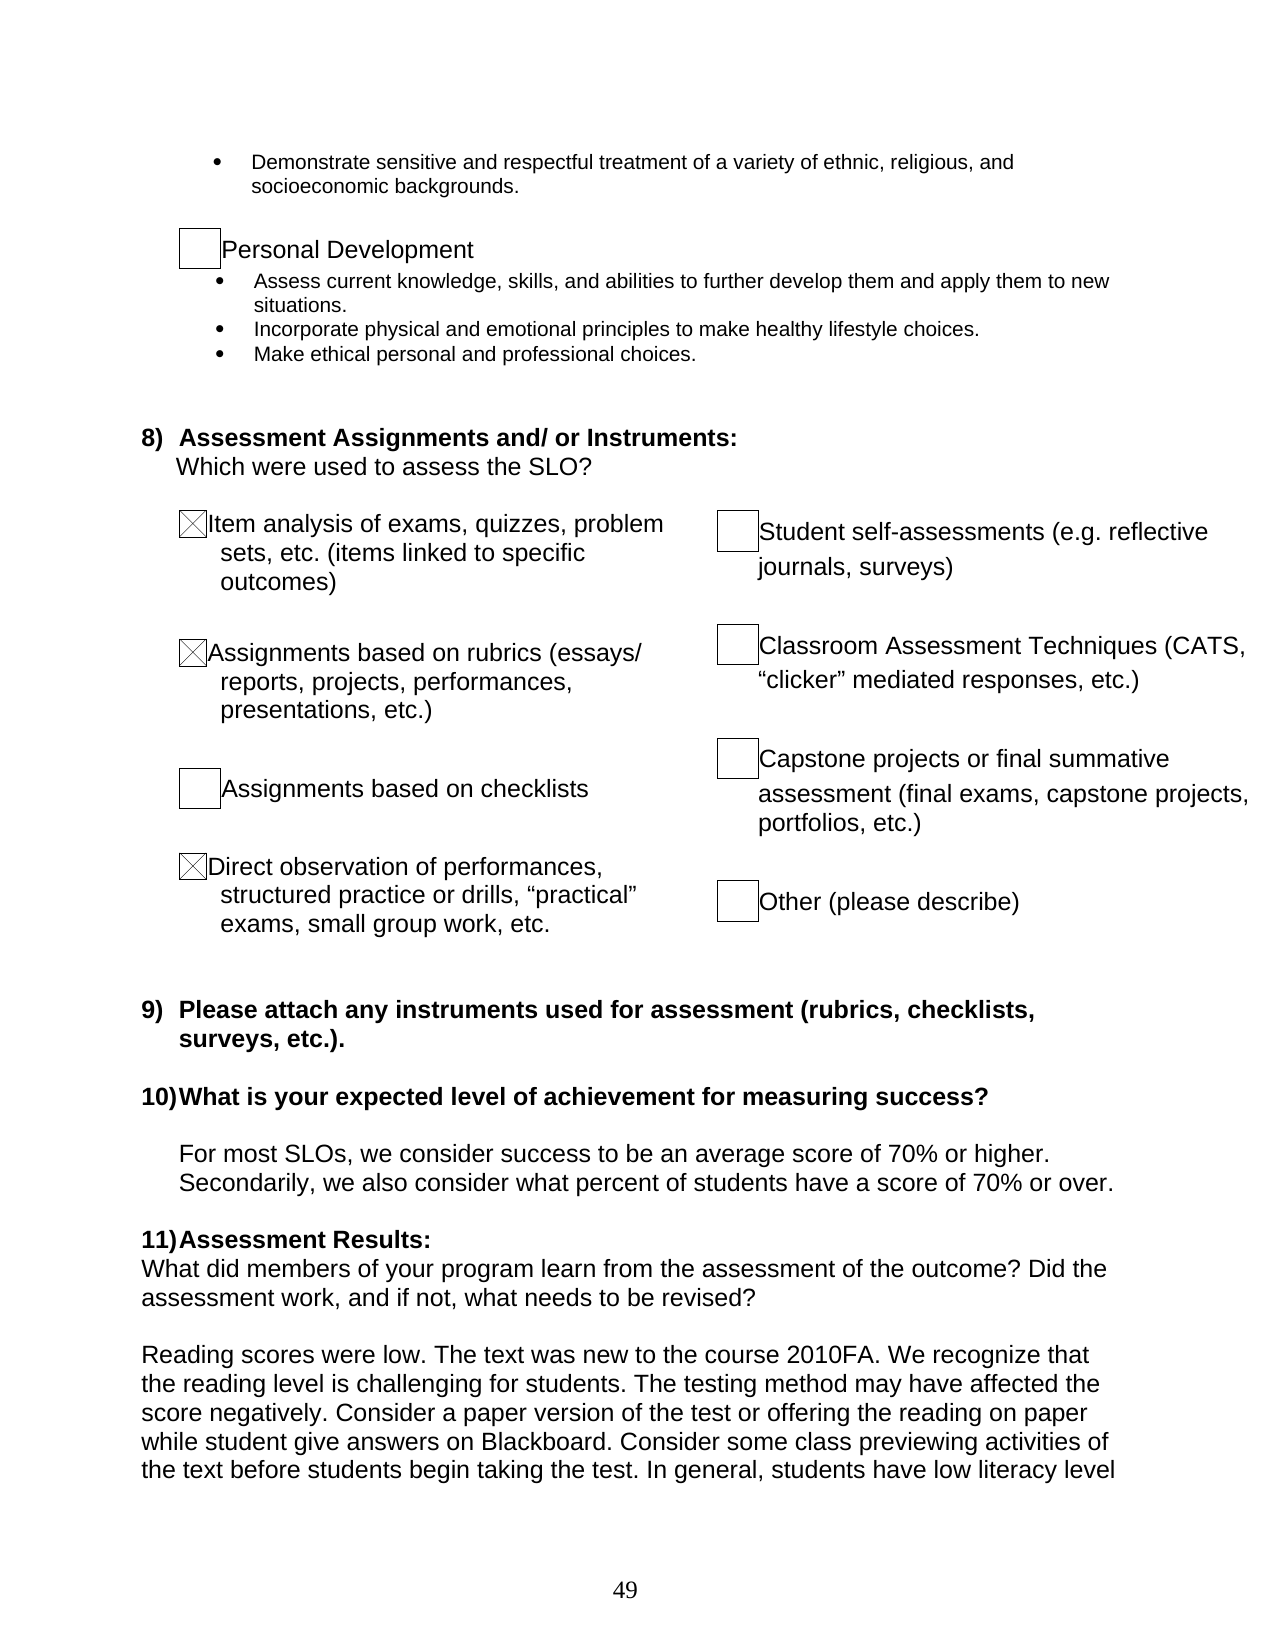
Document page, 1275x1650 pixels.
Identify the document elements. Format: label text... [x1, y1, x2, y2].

text What did members of your program learn from the assessment of the outcome? Did the assessment work, and if not, what needs to be revised? [141, 1254, 1125, 1312]
list Please attach any instruments used for assessment (rubrics, checklists, surveys, etc.). [141, 995, 1125, 1053]
text Personal Development [178, 227, 1125, 269]
text For most SLOs, we consider success to be an average score of 70% or higher. Secondarily, we also consider what percent of students have a score of 70% or over. [178, 1139, 1125, 1197]
list What is your expected level of achievement for measuring success? [141, 1082, 1125, 1110]
list Assessment Results: [141, 1225, 1125, 1254]
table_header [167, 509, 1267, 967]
list Assess current knowledge, skills, and abilities to further develop them and apply them to new situations. [216, 269, 1125, 317]
list Make ethical personal and professional choices. [216, 341, 1125, 365]
list Demonstrate sensitive and respectful treatment of a variety of ethnic, religious, and socioeconomic backgrounds. [213, 150, 1125, 198]
list Incorporate physical and emotional principles to make healthy lifestyle choices. [216, 317, 1125, 341]
list Assessment Assignments and/ or Instruments: [141, 423, 1125, 452]
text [141, 1340, 1125, 1484]
text Which were used to assess the SLO? [141, 452, 1125, 480]
